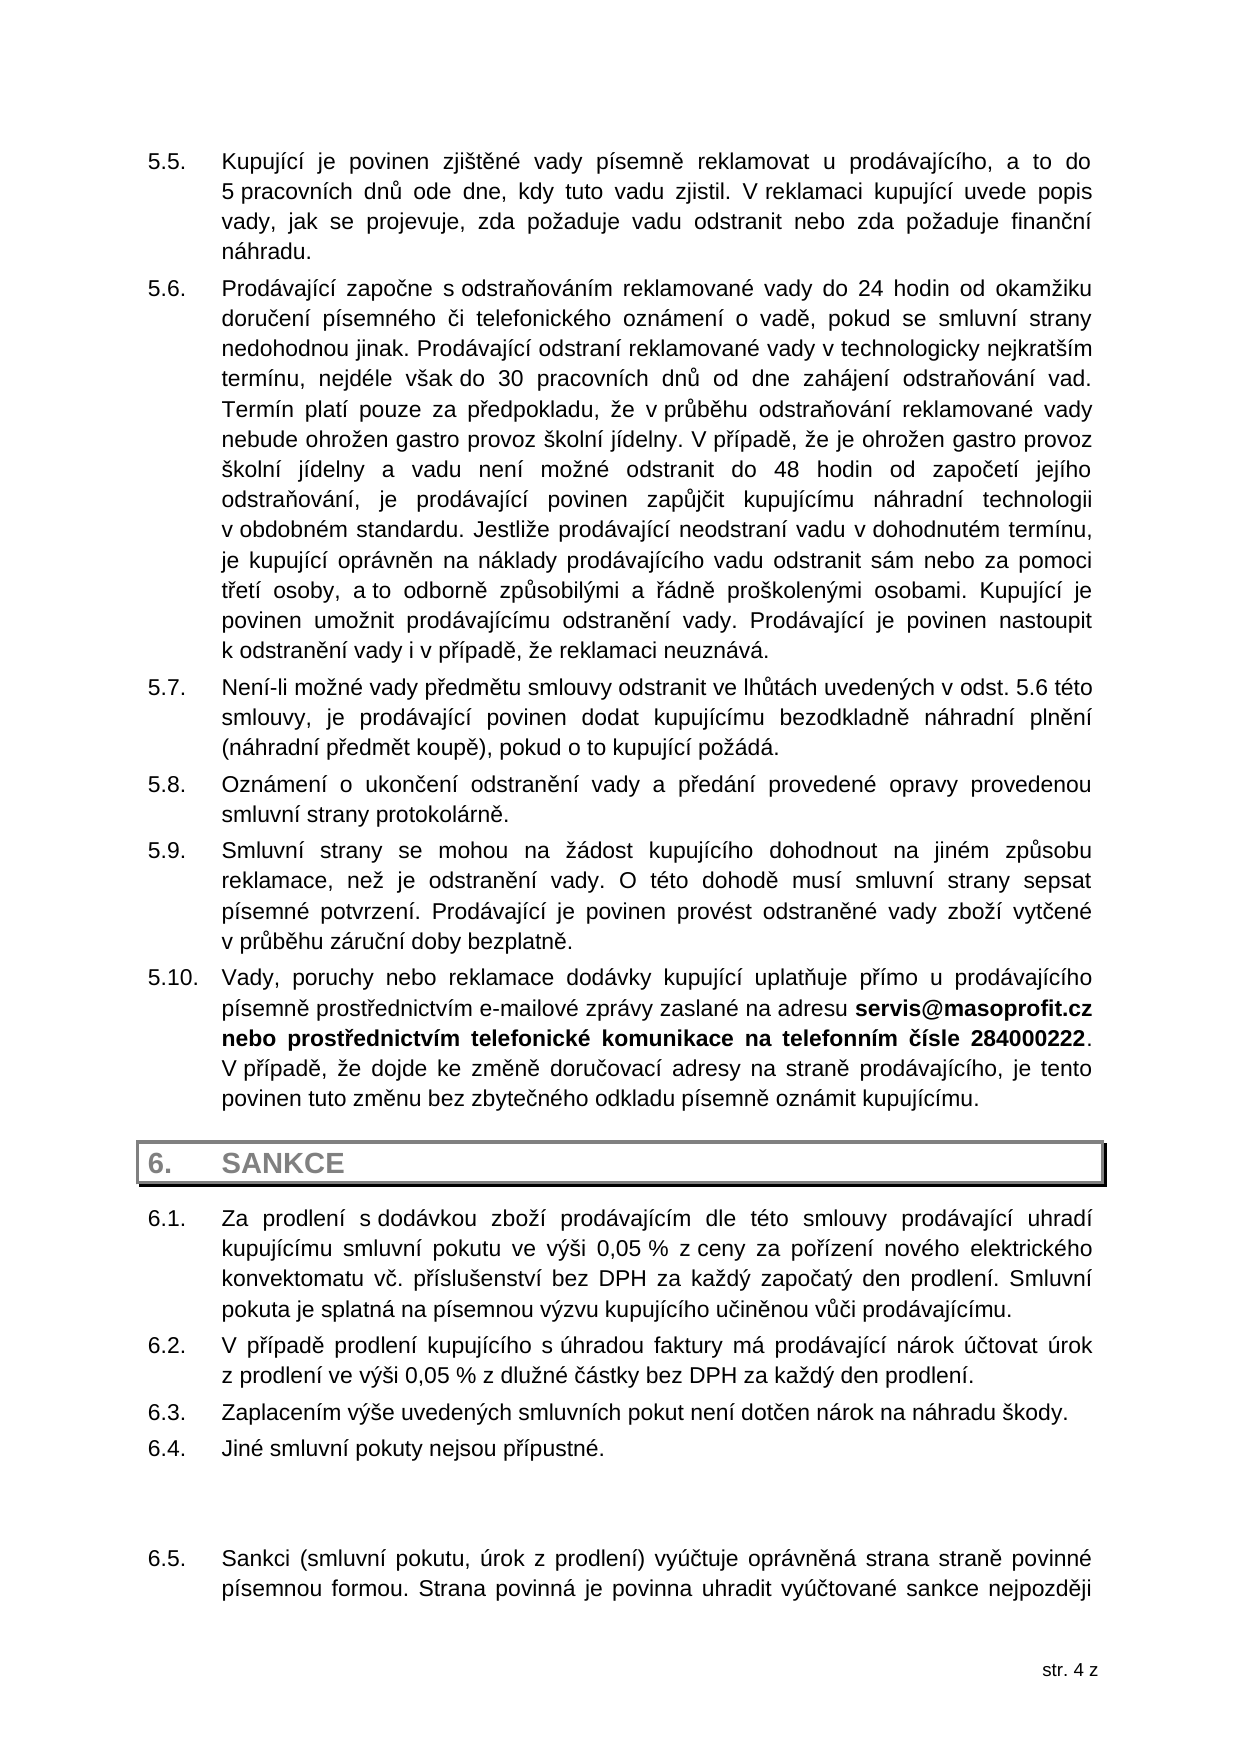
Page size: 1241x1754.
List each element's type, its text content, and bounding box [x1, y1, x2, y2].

text Zaplacením výše uvedených smluvních pokut není dotčen nárok na náhradu škody. [148, 1399, 1093, 1425]
text Jiné smluvní pokuty nejsou přípustné. [148, 1435, 1093, 1462]
subtitle sankce [139, 1144, 1101, 1181]
list Kupující je povinen zjištěné vady písemně reklamovat u prodávajícího, a to do 5 pracovních dnů ode dne, kdy tuto vadu zjistil. V reklamaci kupující uvede popis vady, jak se projevuje, zda požaduje vadu odstranit nebo zda požaduje finanční náhradu. [148, 148, 1093, 265]
list Vady, poruchy nebo reklamace dodávky kupující uplatňuje přímo u prodávajícího písemně prostřednictvím e-mailové zprávy zaslané na adresu servis@masoprofit.cz nebo prostřednictvím telefonické komunikace na telefonním čísle 284000222. V případě, že dojde ke změně doručovací adresy na straně prodávajícího, je tento povinen tuto změnu bez zbytečného odkladu písemně oznámit kupujícímu. [148, 964, 1093, 1112]
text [148, 1544, 1093, 1601]
list Prodávající započne s odstraňováním reklamované vady do 24 hodin od okamžiku doručení písemného či telefonického oznámení o vadě, pokud se smluvní strany nedohodnou jinak. Prodávající odstraní reklamované vady v technologicky nejkratším termínu, nejdéle však do 30 pracovních dnů od dne zahájení odstraňování vad. Termín platí pouze za předpokladu, že v průběhu odstraňování reklamované vady nebude ohrožen gastro provoz školní jídelny. V případě, že je ohrožen gastro provoz školní jídelny a vadu není možné odstranit do 48 hodin od započetí jejího odstraňování, je prodávající povinen zapůjčit kupujícímu náhradní technologii v obdobném standardu. Jestliže prodávající neodstraní vadu v dohodnutém termínu, je kupující oprávněn na náklady prodávajícího vadu odstranit sám nebo za pomoci třetí osoby, a to odborně způsobilými a řádně proškolenými osobami. Kupující je povinen umožnit prodávajícímu odstranění vady. Prodávající je povinen nastoupit k odstranění vady i v případě, že reklamaci neuznává. [148, 275, 1093, 664]
list Není-li možné vady předmětu smlouvy odstranit ve lhůtách uvedených v odst. 5.6 této smlouvy, je prodávající povinen dodat kupujícímu bezodkladně náhradní plnění (náhradní předmět koupě), pokud o to kupující požádá. [148, 674, 1093, 761]
list Smluvní strany se mohou na žádost kupujícího dohodnout na jiném způsobu reklamace, než je odstranění vady. O této dohodě musí smluvní strany sepsat písemné potvrzení. Prodávající je povinen provést odstraněné vady zboží vytčené v průběhu záruční doby bezplatně. [148, 837, 1093, 954]
list Oznámení o ukončení odstranění vady a předání provedené opravy provedenou smluvní strany protokolárně. [148, 771, 1093, 827]
text V případě prodlení kupujícího s úhradou faktury má prodávající nárok účtovat úrok z prodlení ve výši 0,05 % z dlužné částky bez DPH za každý den prodlení. [148, 1332, 1093, 1389]
text Za prodlení s dodávkou zboží prodávajícím dle této smlouvy prodávající uhradí kupujícímu smluvní pokutu ve výši 0,05 % z ceny za pořízení nového elektrického konvektomatu vč. příslušenství bez DPH za každý započatý den prodlení. Smluvní pokuta je splatná na písemnou výzvu kupujícího učiněnou vůči prodávajícímu. [148, 1205, 1093, 1322]
